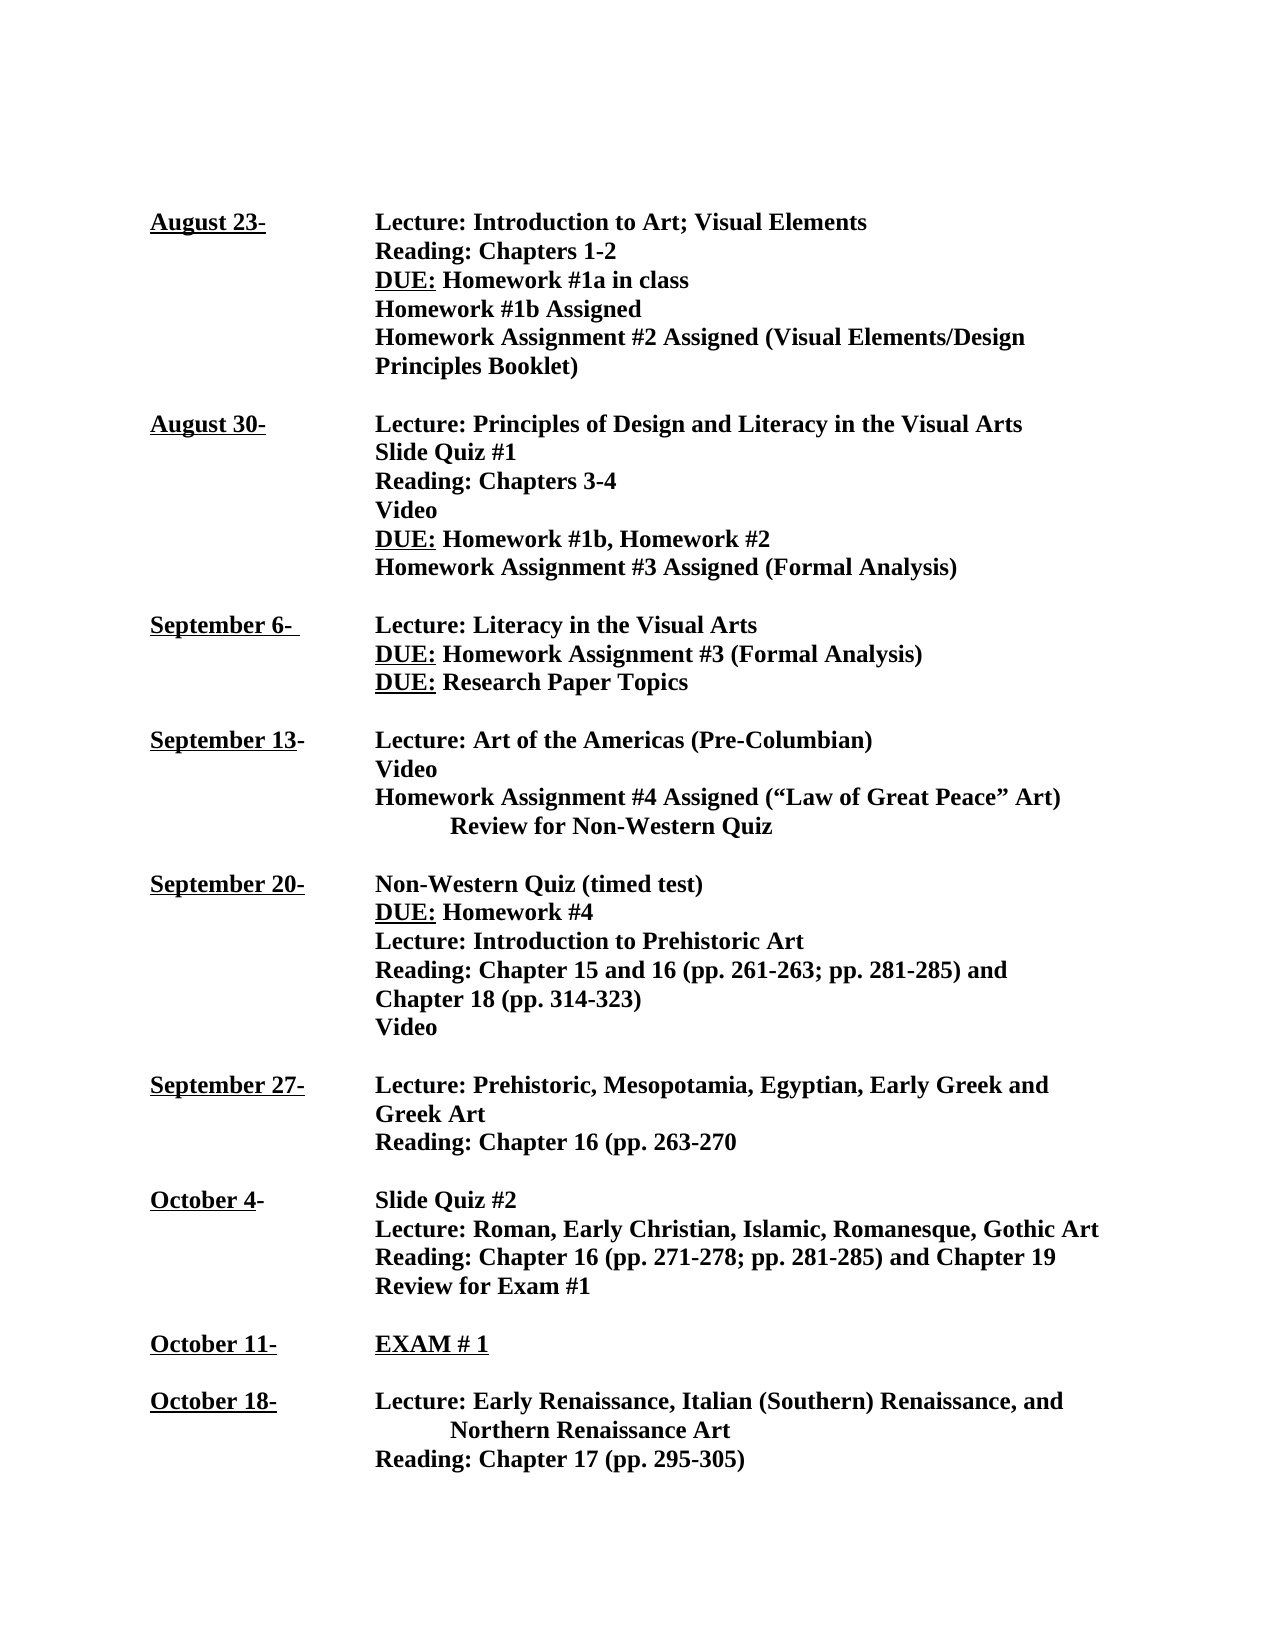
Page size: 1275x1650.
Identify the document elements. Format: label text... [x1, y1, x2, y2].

text August 30- Lecture: Principles of Design and Literacy in the Visual Arts [150, 409, 1125, 437]
text Greek Art [150, 1099, 1125, 1127]
text DUE: Homework #4 [150, 897, 1125, 926]
text September 13- Lecture: Art of the Americas (Pre-Columbian) [150, 725, 1125, 754]
text Review for Exam #1 [150, 1271, 1125, 1300]
text DUE: Homework #1a in class [150, 265, 1125, 294]
text August 23- Lecture: Introduction to Art; Visual Elements [150, 207, 1125, 236]
text Homework #1b Assigned [150, 294, 1125, 322]
text Reading: Chapter 17 (pp. 295-305) [150, 1444, 1125, 1472]
text Reading: Chapter 16 (pp. 263-270 [150, 1127, 1125, 1156]
text DUE: Homework Assignment #3 (Formal Analysis) [150, 639, 1125, 667]
text Video [150, 495, 1125, 524]
text Video [150, 754, 1125, 782]
text Reading: Chapters 1-2 [150, 236, 1125, 265]
text DUE: Research Paper Topics [150, 667, 1125, 696]
text Reading: Chapters 3-4 [150, 466, 1125, 495]
text September 20- Non-Western Quiz (timed test) [150, 869, 1125, 897]
text September 27- Lecture: Prehistoric, Mesopotamia, Egyptian, Early Greek and [150, 1070, 1125, 1099]
text Homework Assignment #3 Assigned (Formal Analysis) [150, 552, 1125, 581]
text Video [150, 1012, 1125, 1041]
text Homework Assignment #4 Assigned (“Law of Great Peace” Art) Review for Non-Western Quiz [150, 782, 1125, 840]
text DUE: Homework #1b, Homework #2 [150, 524, 1125, 552]
text Lecture: Introduction to Prehistoric Art [150, 926, 1125, 955]
text Homework Assignment #2 Assigned (Visual Elements/Design Principles Booklet) [375, 322, 1125, 380]
text October 4- Slide Quiz #2 [150, 1185, 1125, 1214]
text Lecture: Roman, Early Christian, Islamic, Romanesque, Gothic Art [150, 1214, 1125, 1242]
text Reading: Chapter 16 (pp. 271-278; pp. 281-285) and Chapter 19 [150, 1242, 1125, 1271]
text October 11- EXAM # 1 [150, 1329, 1125, 1357]
text Reading: Chapter 15 and 16 (pp. 261-263; pp. 281-285) and [150, 955, 1125, 984]
text Slide Quiz #1 [150, 437, 1125, 466]
text October 18- Lecture: Early Renaissance, Italian (Southern) Renaissance, and Northern Renaissance Art [150, 1386, 1125, 1444]
text September 6- Lecture: Literacy in the Visual Arts [150, 610, 1125, 639]
text Chapter 18 (pp. 314-323) [150, 984, 1125, 1012]
